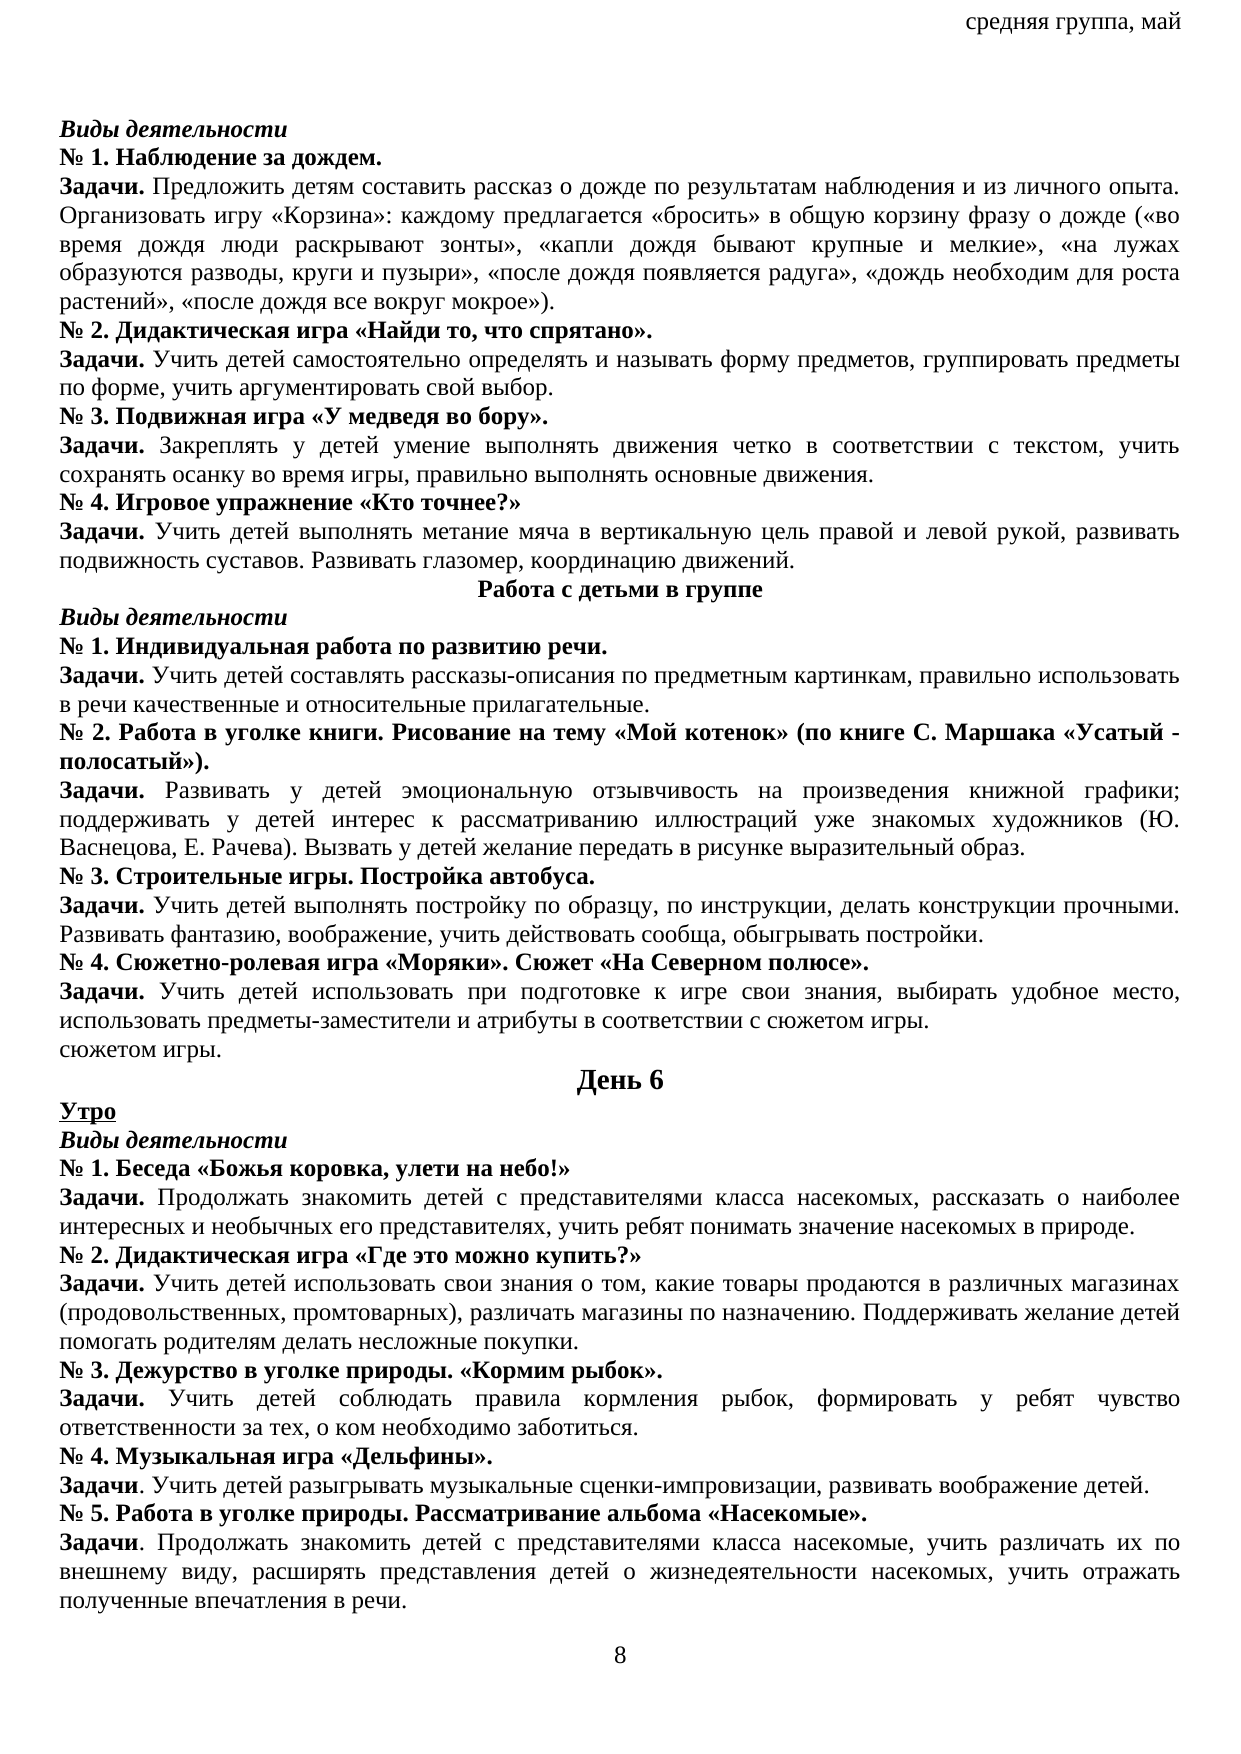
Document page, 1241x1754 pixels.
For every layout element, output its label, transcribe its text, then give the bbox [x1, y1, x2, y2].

text Виды деятельности [59, 1125, 1181, 1153]
text № 5. Работа в уголке природы. Рассматривание альбома «Насекомые». [59, 1498, 1181, 1527]
text № 4. Сюжетно-ролевая игра «Моряки». Сюжет «На Северном полюсе». [59, 947, 1181, 976]
text № 1. Наблюдение за дождем. [59, 142, 1181, 171]
text Задачи. Учить детей разыгрывать музыкальные сценки-импровизации, развивать воображение детей. [59, 1470, 1181, 1498]
text № 3. Дежурство в уголке природы. «Кормим рыбок». [59, 1355, 1181, 1383]
text № 3. Подвижная игра «У медведя во бору». [59, 401, 1181, 430]
text Задачи. Учить детей составлять рассказы-описания по предметным картинкам, правильно использовать в речи качественные и относительные прилагательные. [59, 660, 1181, 717]
text Задачи. Учить детей самостоятельно определять и называть форму предметов, группировать предметы по форме, учить аргументировать свой выбор. [59, 344, 1181, 401]
text № 1. Беседа «Божья коровка, улети на небо!» [59, 1153, 1181, 1182]
text Работа с детьми в группе [59, 574, 1181, 602]
text № 2. Работа в уголке книги. Рисование на тему «Мой котенок» (по книге С. Маршака «Усатый - полосатый»). [59, 717, 1181, 775]
text № 4. Музыкальная игра «Дельфины». [59, 1441, 1181, 1470]
text День 6 [59, 1062, 1181, 1096]
text Задачи. Продолжать знакомить детей с представителями класса насекомых, рассказать о наиболее интересных и необычных его представителях, учить ребят понимать значение насекомых в природе. [59, 1182, 1181, 1240]
text Задачи. Учить детей выполнять метание мяча в вертикальную цель правой и левой рукой, развивать подвижность суставов. Развивать глазомер, координацию движений. [59, 516, 1181, 574]
text сюжетом игры. [59, 1034, 1181, 1062]
text Задачи. Закреплять у детей умение выполнять движения четко в соответствии с текстом, учить сохранять осанку во время игры, правильно выполнять основные движения. [59, 430, 1181, 487]
text Виды деятельности [59, 114, 1181, 142]
text Задачи. Предложить детям составить рассказ о дожде по результатам наблюдения и из личного опыта. Организовать игру «Корзина»: каждому предлагается «бросить» в общую корзину фразу о дожде («во время дождя люди раскрывают зонты», «капли дождя бывают крупные и мелкие», «на лужах образуются разводы, круги и пузыри», «после дождя появляется радуга», «дождь необходим для роста растений», «после дождя все вокруг мокрое»). [59, 171, 1181, 315]
text Утро [59, 1096, 1181, 1125]
text Виды деятельности [59, 602, 1181, 631]
text Задачи. Учить детей соблюдать правила кормления рыбок, формировать у ребят чувство ответственности за тех, о ком необходимо заботиться. [59, 1383, 1181, 1441]
text № 1. Индивидуальная работа по развитию речи. [59, 631, 1181, 660]
text № 2. Дидактическая игра «Где это можно купить?» [59, 1240, 1181, 1268]
text № 3. Строительные игры. Постройка автобуса. [59, 861, 1181, 890]
text Задачи. Развивать у детей эмоциональную отзывчивость на произведения книжной графики; поддерживать у детей интерес к рассматриванию иллюстраций уже знакомых художников (Ю. Васнецова, Е. Рачева). Вызвать у детей желание передать в рисунке выразительный образ. [59, 775, 1181, 861]
text № 2. Дидактическая игра «Найди то, что спрятано». [59, 315, 1181, 344]
text № 4. Игровое упражнение «Кто точнее?» [59, 487, 1181, 516]
text Задачи. Учить детей использовать свои знания о том, какие товары продаются в различных магазинах (продовольственных, промтоварных), различать магазины по назначению. Поддерживать желание детей помогать родителям делать несложные покупки. [59, 1268, 1181, 1355]
text Задачи. Продолжать знакомить детей с представителями класса насекомые, учить различать их по внешнему виду, расширять представления детей о жизнедеятельности насекомых, учить отражать полученные впечатления в речи. [59, 1527, 1181, 1613]
text Задачи. Учить детей использовать при подготовке к игре свои знания, выбирать удобное место, использовать предметы-заместители и атрибуты в соответствии с сюжетом игры. [59, 976, 1181, 1034]
text Задачи. Учить детей выполнять постройку по образцу, по инструкции, делать конструкции прочными. Развивать фантазию, воображение, учить действовать сообща, обыгрывать постройки. [59, 890, 1181, 947]
